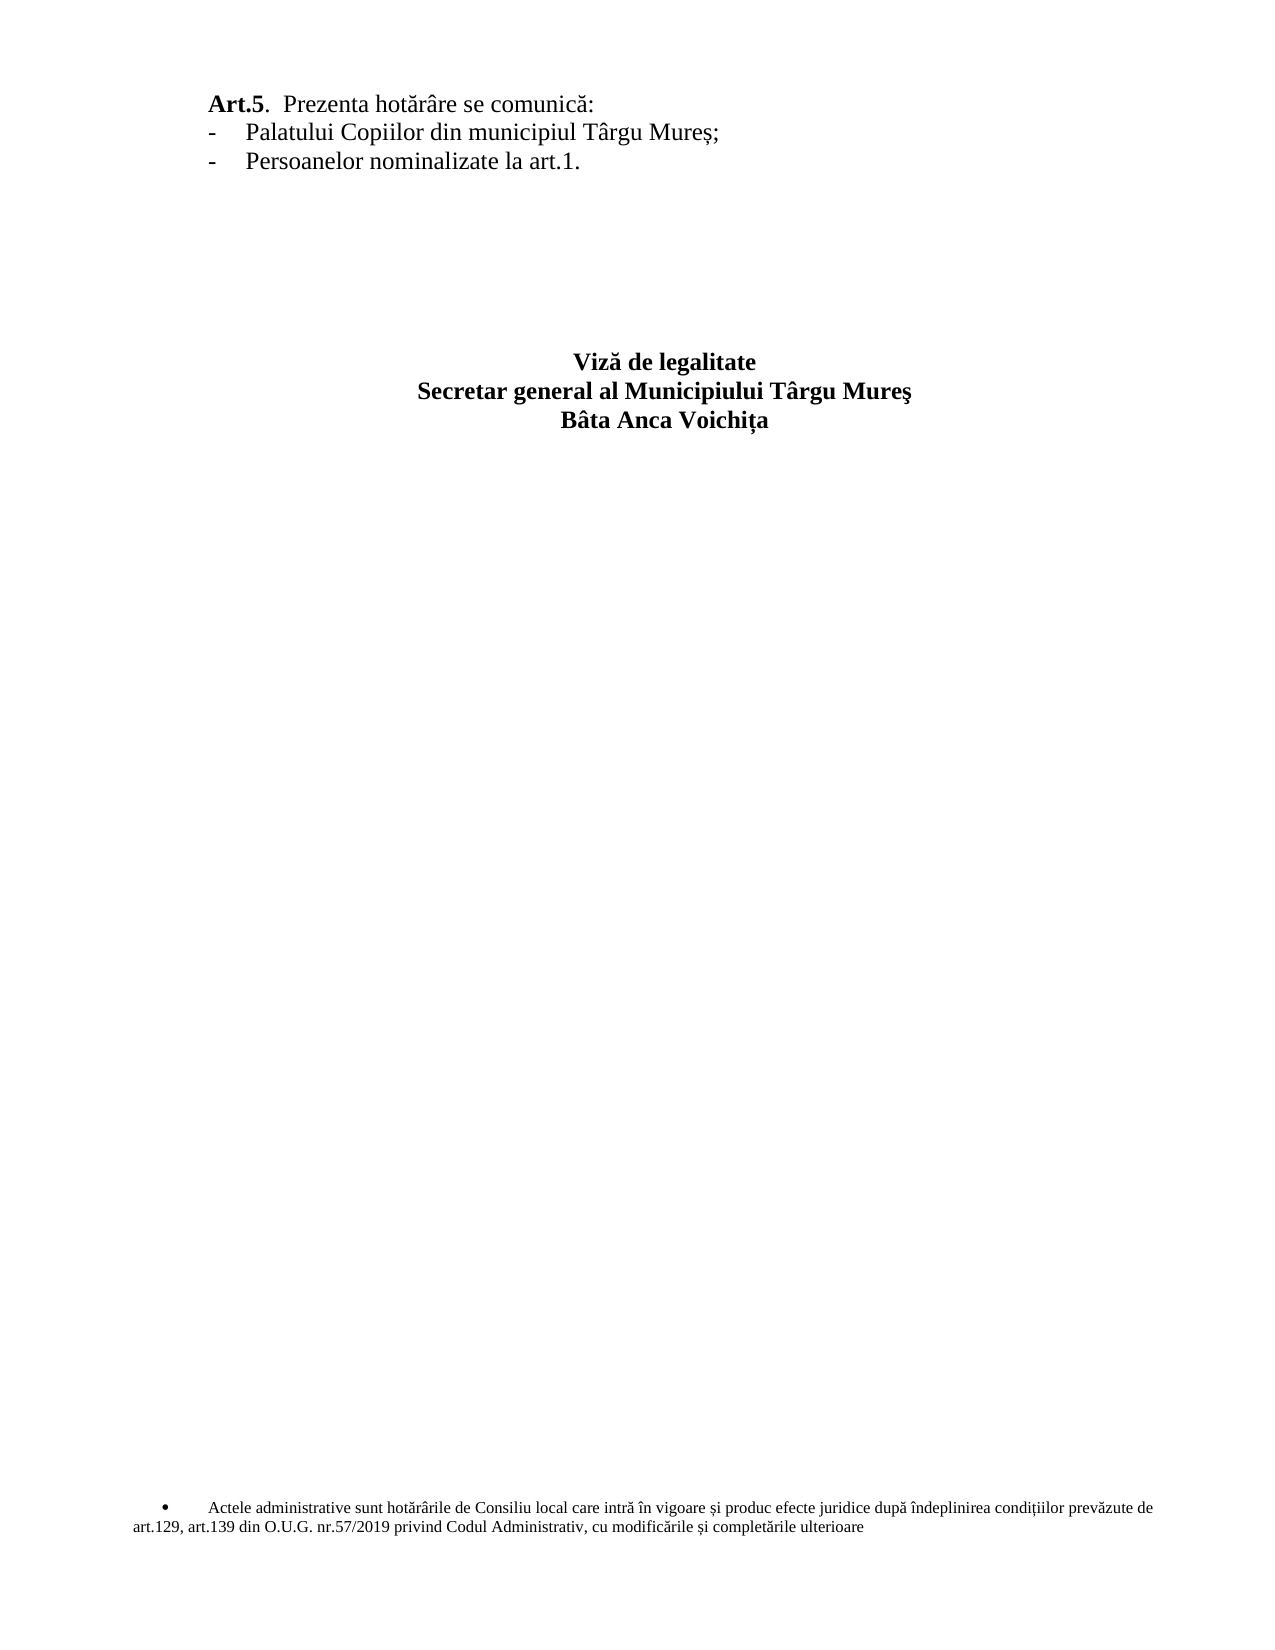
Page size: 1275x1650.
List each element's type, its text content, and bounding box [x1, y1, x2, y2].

text Art.5. Prezenta hotărâre se comunică: [133, 89, 1196, 117]
text Secretar general al Municipiului Târgu Mureş [133, 376, 1196, 405]
list Persoanelor nominalizate la art.1. [208, 146, 1196, 175]
list Palatului Copiilor din municipiul Târgu Mureș; [208, 117, 1196, 146]
text Bâta Anca Voichița [133, 405, 1196, 434]
list Actele administrative sunt hotărârile de Consiliu local care intră în vigoare și produc efecte juridice după îndeplinirea condițiilor prevăzute de art.129, art.139 din O.U.G. nr.57/2019 privind Codul Administrativ, cu modificările și completările ulterioare [133, 1497, 1196, 1536]
text Viză de legalitate [133, 347, 1196, 376]
